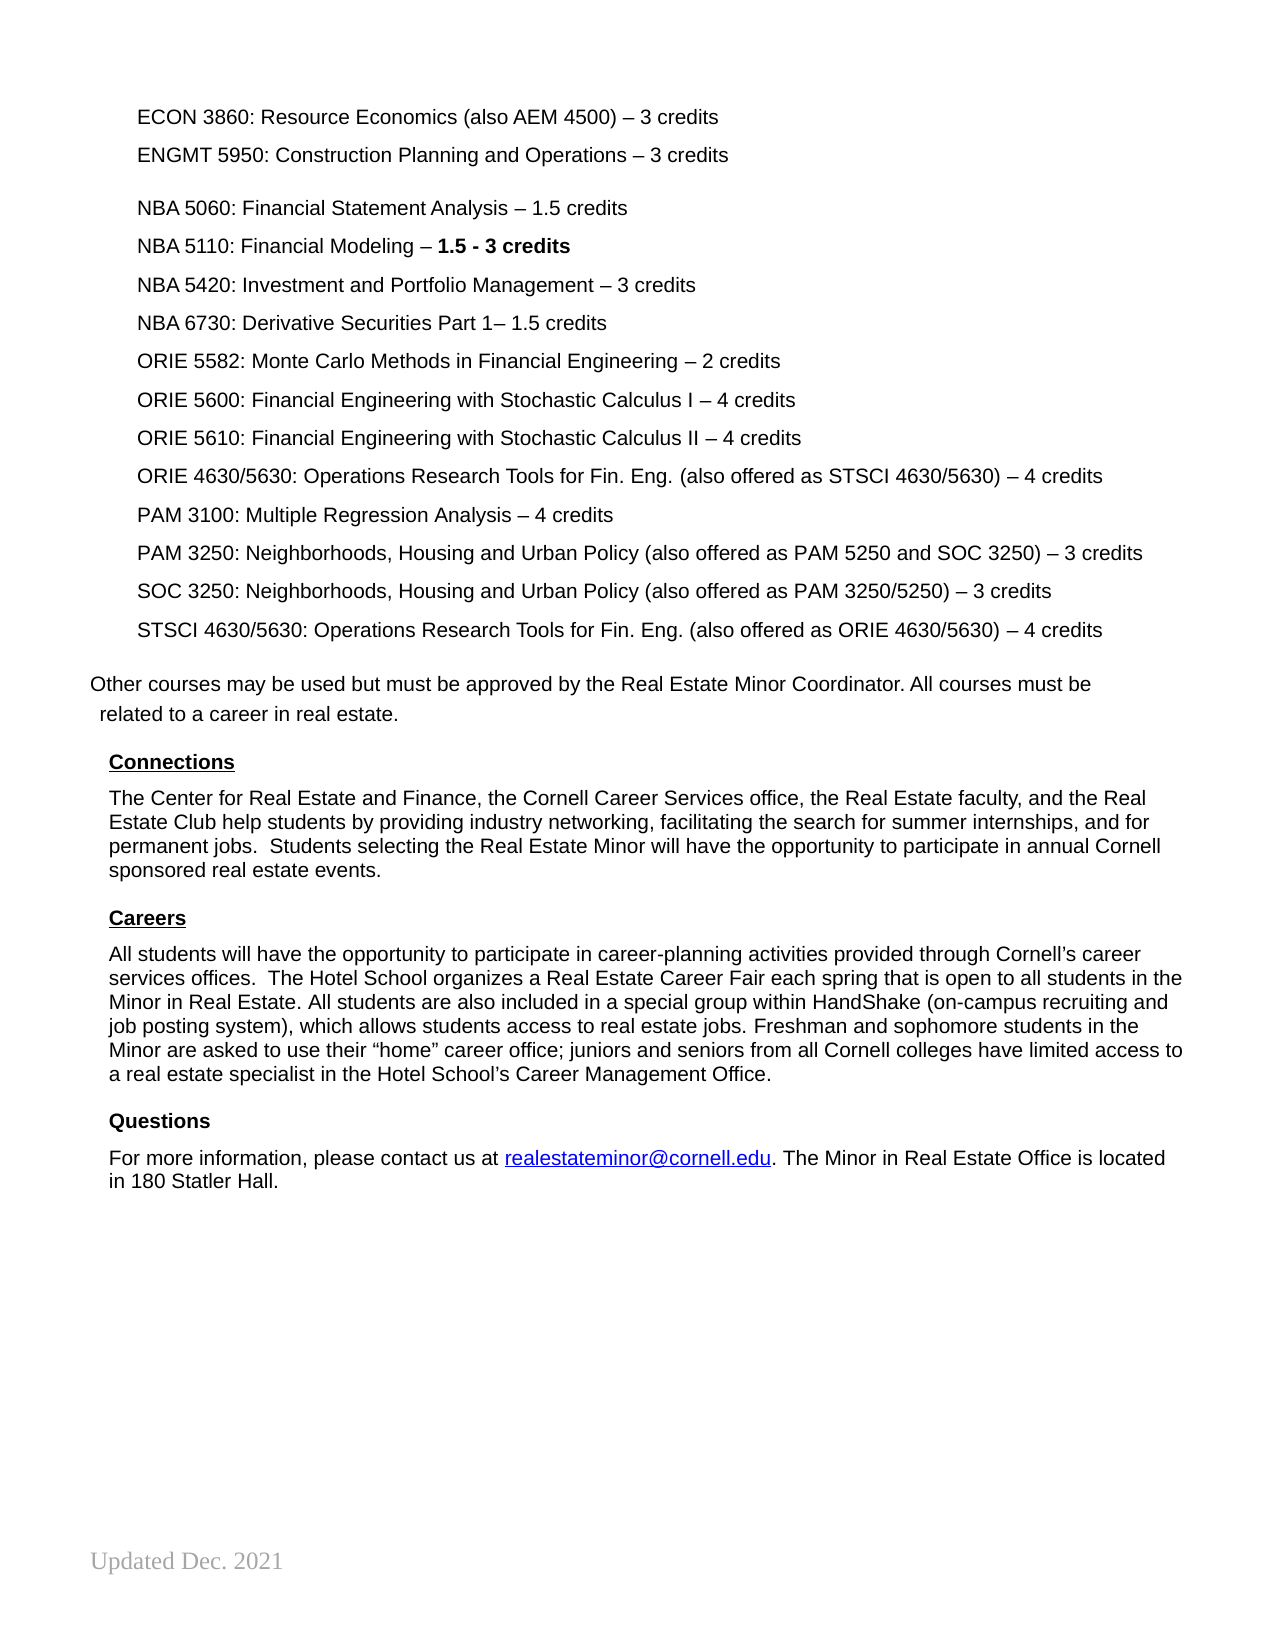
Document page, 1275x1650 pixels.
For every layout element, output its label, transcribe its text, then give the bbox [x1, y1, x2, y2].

text ENGMT 5950: Construction Planning and Operations – 3 credits [137, 143, 1185, 167]
text Careers [90, 906, 1185, 930]
text related to a career in real estate. [99, 702, 1185, 726]
text ORIE 5582: Monte Carlo Methods in Financial Engineering – 2 credits [137, 349, 1185, 373]
text NBA 5110: Financial Modeling – 1.5 - 3 credits [137, 234, 1185, 258]
text SOC 3250: Neighborhoods, Housing and Urban Policy (also offered as PAM 3250/5250) – 3 credits [137, 579, 1185, 603]
text All students will have the opportunity to participate in career-planning activities provided through Cornell’s career services offices. The Hotel School organizes a Real Estate Career Fair each spring that is open to all students in the Minor in Real Estate. All students are also included in a special group within HandShake (on-campus recruiting and job posting system), which allows students access to real estate jobs. Freshman and sophomore students in the Minor are asked to use their “home” career office; juniors and seniors from all Cornell colleges have limited access to a real estate specialist in the Hotel School’s Career Management Office. [109, 942, 1185, 1085]
text NBA 5420: Investment and Portfolio Management – 3 credits [137, 273, 1185, 297]
text For more information, please contact us at realestateminor@cornell.edu. The Minor in Real Estate Office is located in 180 Statler Hall. [109, 1145, 1185, 1193]
text NBA 5060: Financial Statement Analysis – 1.5 credits [137, 196, 1185, 220]
text Questions [90, 1109, 1185, 1133]
text PAM 3250: Neighborhoods, Housing and Urban Policy (also offered as PAM 5250 and SOC 3250) – 3 credits [137, 541, 1185, 565]
text The Center for Real Estate and Finance, the Cornell Career Services office, the Real Estate faculty, and the Real Estate Club help students by providing industry networking, facilitating the search for summer internships, and for permanent jobs. Students selecting the Real Estate Minor will have the opportunity to participate in annual Cornell sponsored real estate events. [109, 786, 1185, 882]
text Connections [109, 750, 1185, 774]
text ECON 3860: Resource Economics (also AEM 4500) – 3 credits [137, 105, 1185, 129]
text PAM 3100: Multiple Regression Analysis – 4 credits [137, 503, 1185, 527]
text ORIE 4630/5630: Operations Research Tools for Fin. Eng. (also offered as STSCI 4630/5630) – 4 credits [137, 464, 1185, 488]
text NBA 6730: Derivative Securities Part 1– 1.5 credits [137, 311, 1185, 335]
text ORIE 5600: Financial Engineering with Stochastic Calculus I – 4 credits [137, 388, 1185, 412]
text STSCI 4630/5630: Operations Research Tools for Fin. Eng. (also offered as ORIE 4630/5630) – 4 credits [137, 618, 1185, 642]
text Other courses may be used but must be approved by the Real Estate Minor Coordinator. All courses must be [90, 672, 1185, 696]
text ORIE 5610: Financial Engineering with Stochastic Calculus II – 4 credits [137, 426, 1185, 450]
